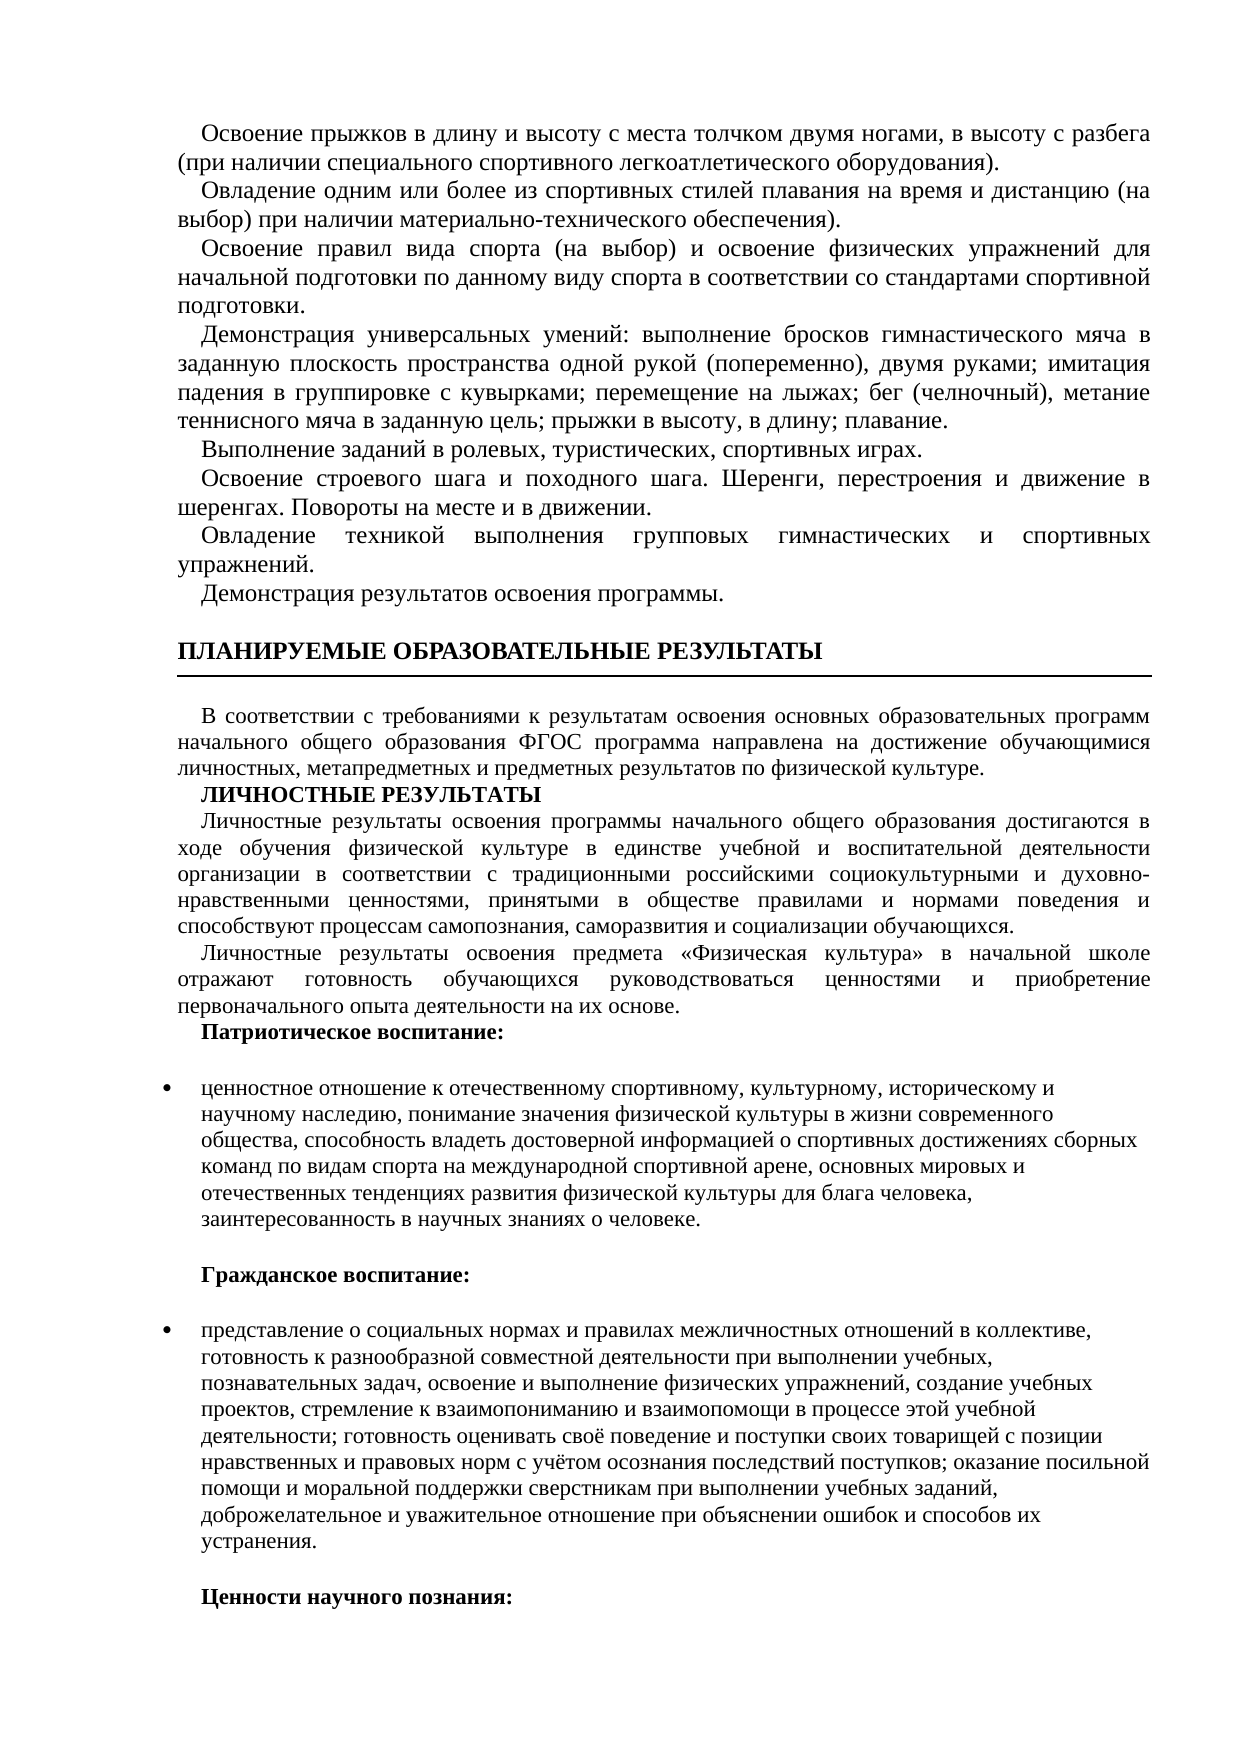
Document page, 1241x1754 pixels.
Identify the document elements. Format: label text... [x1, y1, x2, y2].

text Личностные результаты освоения предмета «Физическая культура» в начальной школе отражают готовность обучающихся руководствоваться ценностями и приобретение первоначального опыта деятельности на их основе. [177, 939, 1152, 1018]
list ценностное отношение к отечественному спортивному, культурному, историческому и научному наследию, понимание значения физической культуры в жизни современного общества, способность владеть достоверной информацией о спортивных достижениях сборных команд по видам спорта на международной спортивной арене, основных мировых и отечественных тенденциях развития физической культуры для блага человека, заинтересованность в научных знаниях о человеке. [163, 1073, 1152, 1232]
text Освоение прыжков в длину и высоту с места толчком двумя ногами, в высоту с разбега (при наличии специального спортивного легкоатлетического оборудования). [177, 118, 1152, 176]
text Гражданское воспитание: [177, 1261, 1152, 1287]
text Освоение правил вида спорта (на выбор) и освоение физических упражнений для начальной подготовки по данному виду спорта в соответствии со стандартами спортивной подготовки. [177, 233, 1152, 319]
text ПЛАНИРУЕМЫЕ ОБРАЗОВАТЕЛЬНЫЕ РЕЗУЛЬТАТЫ [177, 636, 1152, 675]
list представление о социальных нормах и правилах межличностных отношений в коллективе, готовность к разнообразной совместной деятельности при выполнении учебных, познавательных задач, освоение и выполнение физических упражнений, создание учебных проектов, стремление к взаимопониманию и взаимопомощи в процессе этой учебной деятельности; готовность оценивать своё поведение и поступки своих товарищей с позиции нравственных и правовых норм с учётом осознания последствий поступков; оказание посильной помощи и моральной поддержки сверстникам при выполнении учебных заданий, доброжелательное и уважительное отношение при объяснении ошибок и способов их устранения. [163, 1316, 1152, 1553]
text Личностные результаты освоения программы начального общего образования достигаются в ходе обучения физической культуре в единстве учебной и воспитательной деятельности организации в соответствии с традиционными российскими социокультурными и духовно-нравственными ценностями, принятыми в обществе правилами и нормами поведения и способствуют процессам самопознания, саморазвития и социализации обучающихся. [177, 807, 1152, 939]
text Овладение техникой выполнения групповых гимнастических и спортивных упражнений. [177, 521, 1152, 578]
text Демонстрация результатов освоения программы. [177, 578, 1152, 607]
text Ценности научного познания: [177, 1583, 1152, 1609]
text Выполнение заданий в ролевых, туристических, спортивных играх. [177, 434, 1152, 463]
text Освоение строевого шага и походного шага. Шеренги, перестроения и движение в шеренгах. Повороты на месте и в движении. [177, 463, 1152, 521]
text ЛИЧНОСТНЫЕ РЕЗУЛЬТАТЫ [177, 781, 1152, 807]
text В соответствии с требованиями к результатам освоения основных образовательных программ начального общего образования ФГОС программа направлена на достижение обучающимися личностных, метапредметных и предметных результатов по физической культуре. [177, 702, 1152, 781]
text Демонстрация универсальных умений: выполнение бросков гимнастического мяча в заданную плоскость пространства одной рукой (попеременно), двумя руками; имитация падения в группировке с кувырками; перемещение на лыжах; бег (челночный), метание теннисного мяча в заданную цель; прыжки в высоту, в длину; плавание. [177, 319, 1152, 434]
text Овладение одним или более из спортивных стилей плавания на время и дистанцию (на выбор) при наличии материально-технического обеспечения). [177, 176, 1152, 233]
text Патриотическое воспитание: [177, 1018, 1152, 1044]
